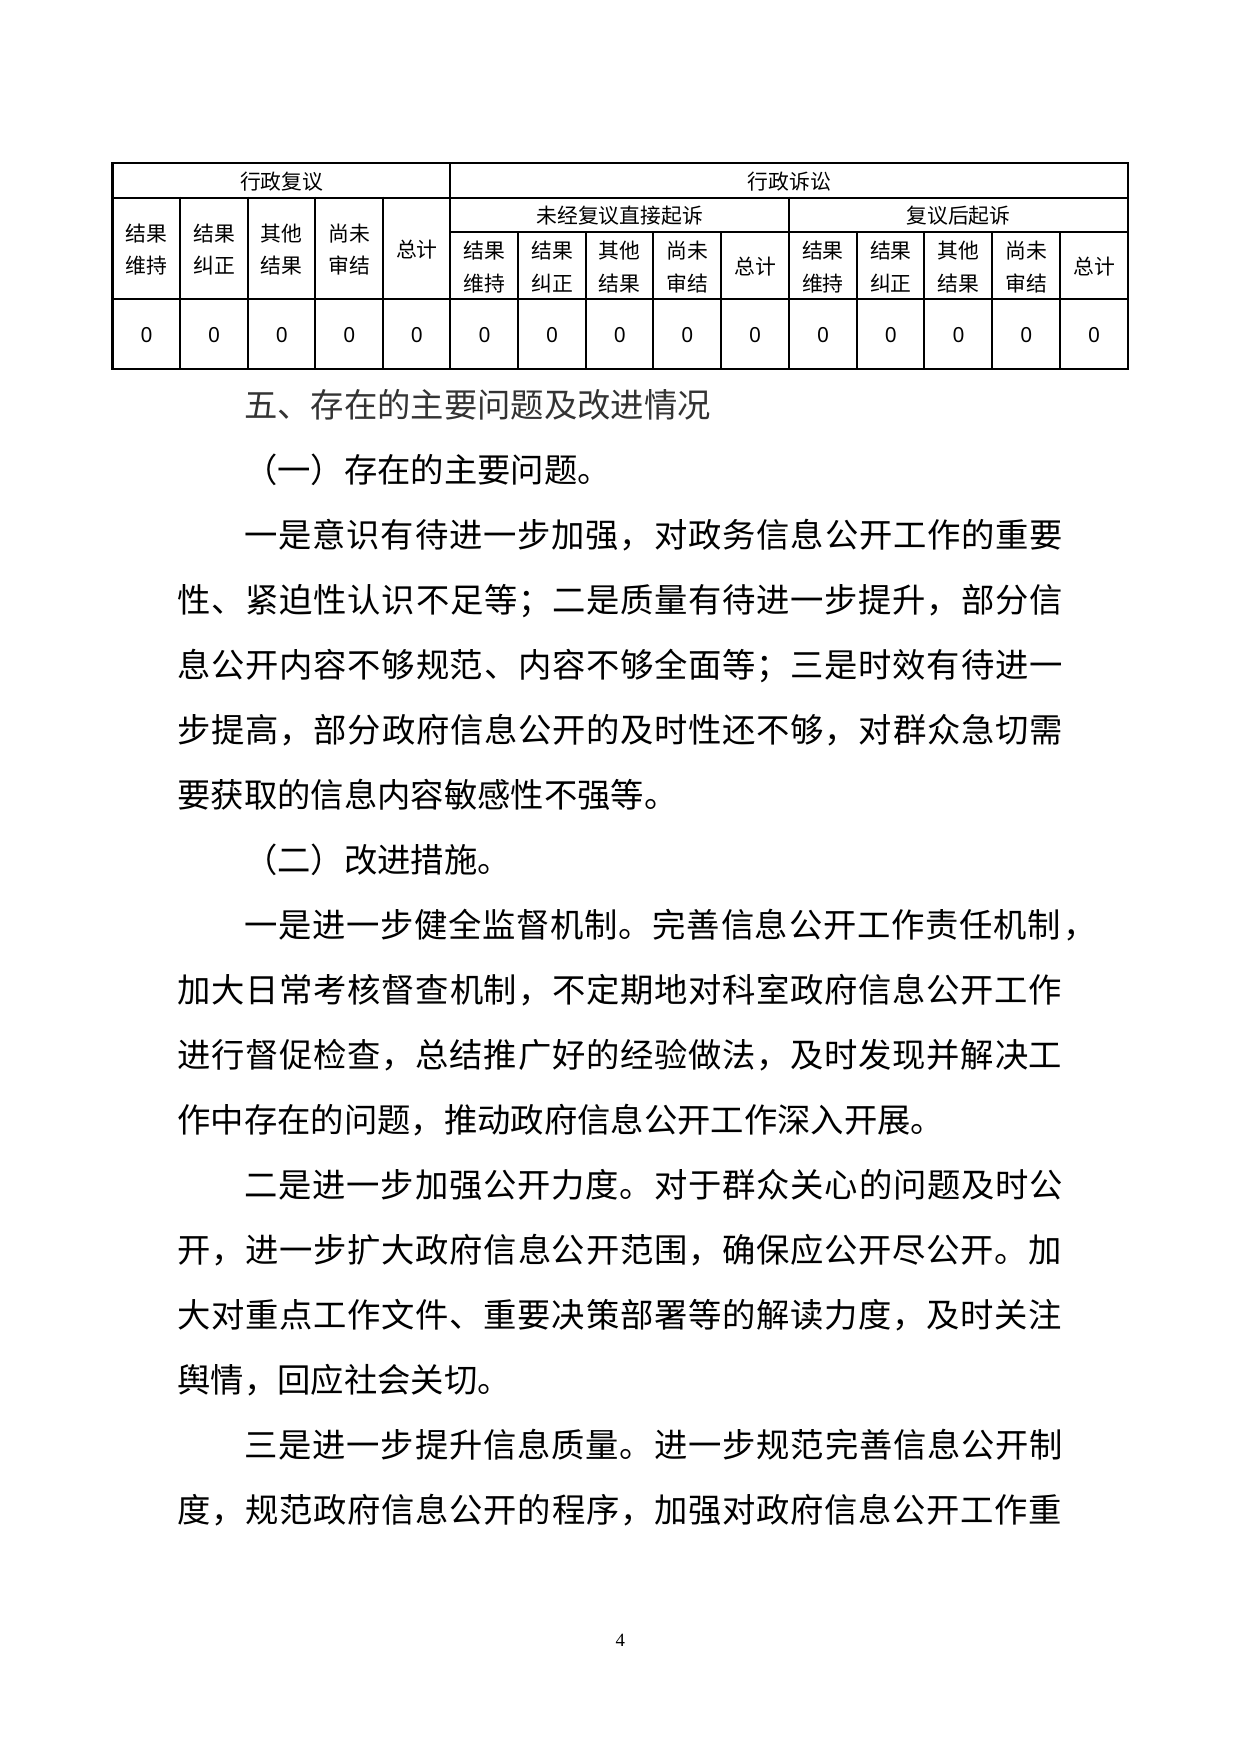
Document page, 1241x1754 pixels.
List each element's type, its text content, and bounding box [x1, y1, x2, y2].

table_cell 0 [519, 300, 585, 368]
table_cell 结果 维持 [790, 233, 856, 298]
table_cell 0 [114, 300, 179, 368]
table_cell 0 [925, 300, 991, 368]
list 一是意识有待进一步加强，对政务信息公开工作的重要性、紧迫性认识不足等；二是质量有待进一步提升，部分信息公开内容不够规范、内容不够全面等；三是时效有待进一步提高，部分政府信息公开的及时性还不够，对群众急切需要获取的信息内容敏感性不强等。 [177, 500, 1063, 825]
table_cell 0 [1061, 300, 1127, 368]
table_cell 0 [790, 300, 856, 368]
table_header 行政复议 [114, 164, 449, 197]
list 二是进一步加强公开力度。对于群众关心的问题及时公开，进一步扩大政府信息公开范围，确保应公开尽公开。加大对重点工作文件、重要决策部署等的解读力度，及时关注舆情，回应社会关切。 [177, 1150, 1063, 1410]
table_cell 0 [587, 300, 652, 368]
table_cell 0 [451, 300, 517, 368]
table_cell 未经复议直接起诉 [451, 199, 788, 231]
table_cell 其他 结果 [587, 233, 652, 298]
table_cell 结果 维持 [451, 233, 517, 298]
list 一是进一步健全监督机制。完善信息公开工作责任机制，加大日常考核督查机制，不定期地对科室政府信息公开工作进行督促检查，总结推广好的经验做法，及时发现并解决工作中存在的问题，推动政府信息公开工作深入开展。 [177, 890, 1063, 1150]
table_cell 0 [384, 300, 449, 368]
table_cell 尚未 审结 [654, 233, 720, 298]
table_cell 0 [993, 300, 1059, 368]
list 存在的主要问题。 [177, 435, 1063, 500]
table_cell 尚未 审结 [316, 199, 382, 298]
table_cell 结果 纠正 [858, 233, 923, 298]
table_cell 总计 [1061, 233, 1127, 298]
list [177, 1410, 1063, 1540]
table_cell 其他 结果 [925, 233, 991, 298]
table_cell 0 [858, 300, 923, 368]
table_cell 0 [181, 300, 247, 368]
table_cell 0 [654, 300, 720, 368]
table_cell 结果维持 [114, 199, 179, 298]
text 五、存在的主要问题及改进情况 [177, 370, 1063, 435]
table_cell 结果 纠正 [181, 199, 247, 298]
text （二）改进措施。 [177, 825, 1063, 890]
table_cell 尚未 审结 [993, 233, 1059, 298]
table_cell 0 [249, 300, 314, 368]
table_cell 总计 [384, 199, 449, 298]
table_cell 复议后起诉 [790, 199, 1127, 231]
table_cell 总计 [722, 233, 788, 298]
table_cell 结果 纠正 [519, 233, 585, 298]
table_cell 0 [316, 300, 382, 368]
table_header 行政诉讼 [451, 164, 1127, 197]
table_cell 其他 结果 [249, 199, 314, 298]
table_cell 0 [722, 300, 788, 368]
